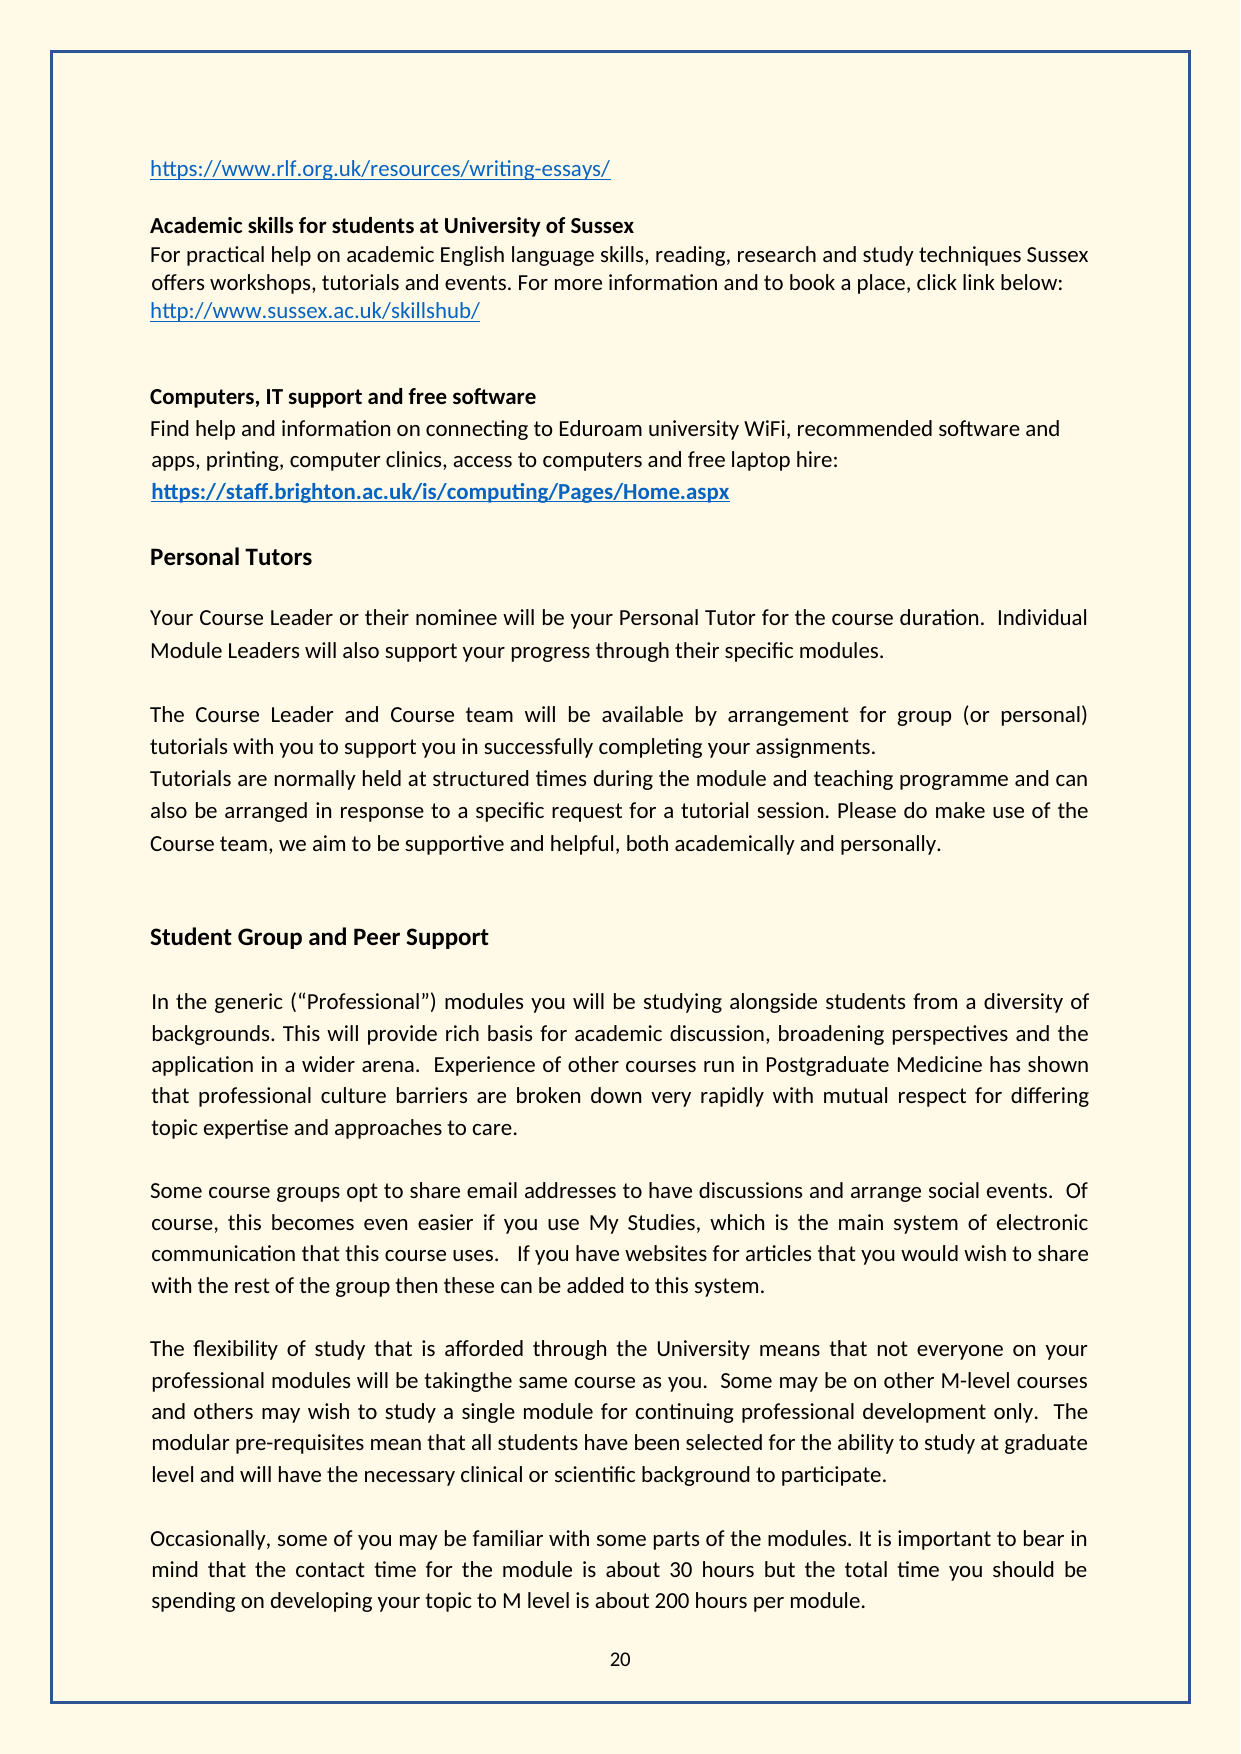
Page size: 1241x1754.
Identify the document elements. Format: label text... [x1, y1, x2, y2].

text http://www.sussex.ac.uk/skillshub/ [150, 297, 1091, 325]
text https://www.rlf.org.uk/resources/writing-essays/ [150, 154, 1091, 182]
subtitle Personal Tutors [150, 541, 1091, 571]
text The flexibility of study that is afforded through the University means that not everyone on your professional modules will be takingthe same course as you. Some may be on other M-level courses and others may wish to study a single module for continuing professional development only. The modular pre-requisites mean that all students have been selected for the ability to study at graduate level and will have the necessary clinical or scientific background to participate. [150, 1334, 1091, 1488]
text The Course Leader and Course team will be available by arrangement for group (or personal) tutorials with you to support you in successfully completing your assignments. [150, 700, 1091, 760]
text Your Course Leader or their nominee will be your Personal Tutor for the course duration. Individual Module Leaders will also support your progress through their specific modules. [150, 603, 1091, 664]
text Academic skills for students at University of Sussex [150, 212, 1091, 239]
text For practical help on academic English language skills, reading, research and study techniques Sussex offers workshops, tutorials and events. For more information and to book a place, click link below: [150, 240, 1091, 296]
subtitle Student Group and Peer Support [150, 921, 1091, 952]
text In the generic (“Professional”) modules you will be studying alongside students from a diversity of backgrounds. This will provide rich basis for academic discussion, broadening perspectives and the application in a wider arena. Experience of other courses run in Postgraduate Medicine has shown that professional culture barriers are broken down very rapidly with mutual respect for differing topic expertise and approaches to care. [150, 956, 1091, 1141]
text Find help and information on connecting to Eduroam university WiFi, recommended software and apps, printing, computer clinics, access to computers and free laptop hire: https://staff.brighton.ac.uk/is/computing/Pages/Home.aspx [150, 414, 1091, 505]
text Tutorials are normally held at structured times during the module and teaching programme and can also be arranged in response to a specific request for a tutorial session. Please do make use of the Course team, we aim to be supportive and helpful, both academically and personally. [150, 764, 1091, 857]
text Occasionally, some of you may be familiar with some parts of the modules. It is important to bear in mind that the contact time for the module is about 30 hours but the total time you should be spending on developing your topic to M level is about 200 hours per module. [150, 1524, 1091, 1614]
text Some course groups opt to share email addresses to have discussions and arrange social events. Of course, this becomes even easier if you use My Studies, which is the main system of electronic communication that this course uses. If you have websites for articles that you would wish to share with the rest of the group then these can be added to this system. [150, 1177, 1091, 1299]
text Computers, IT support and free software [150, 382, 1091, 410]
